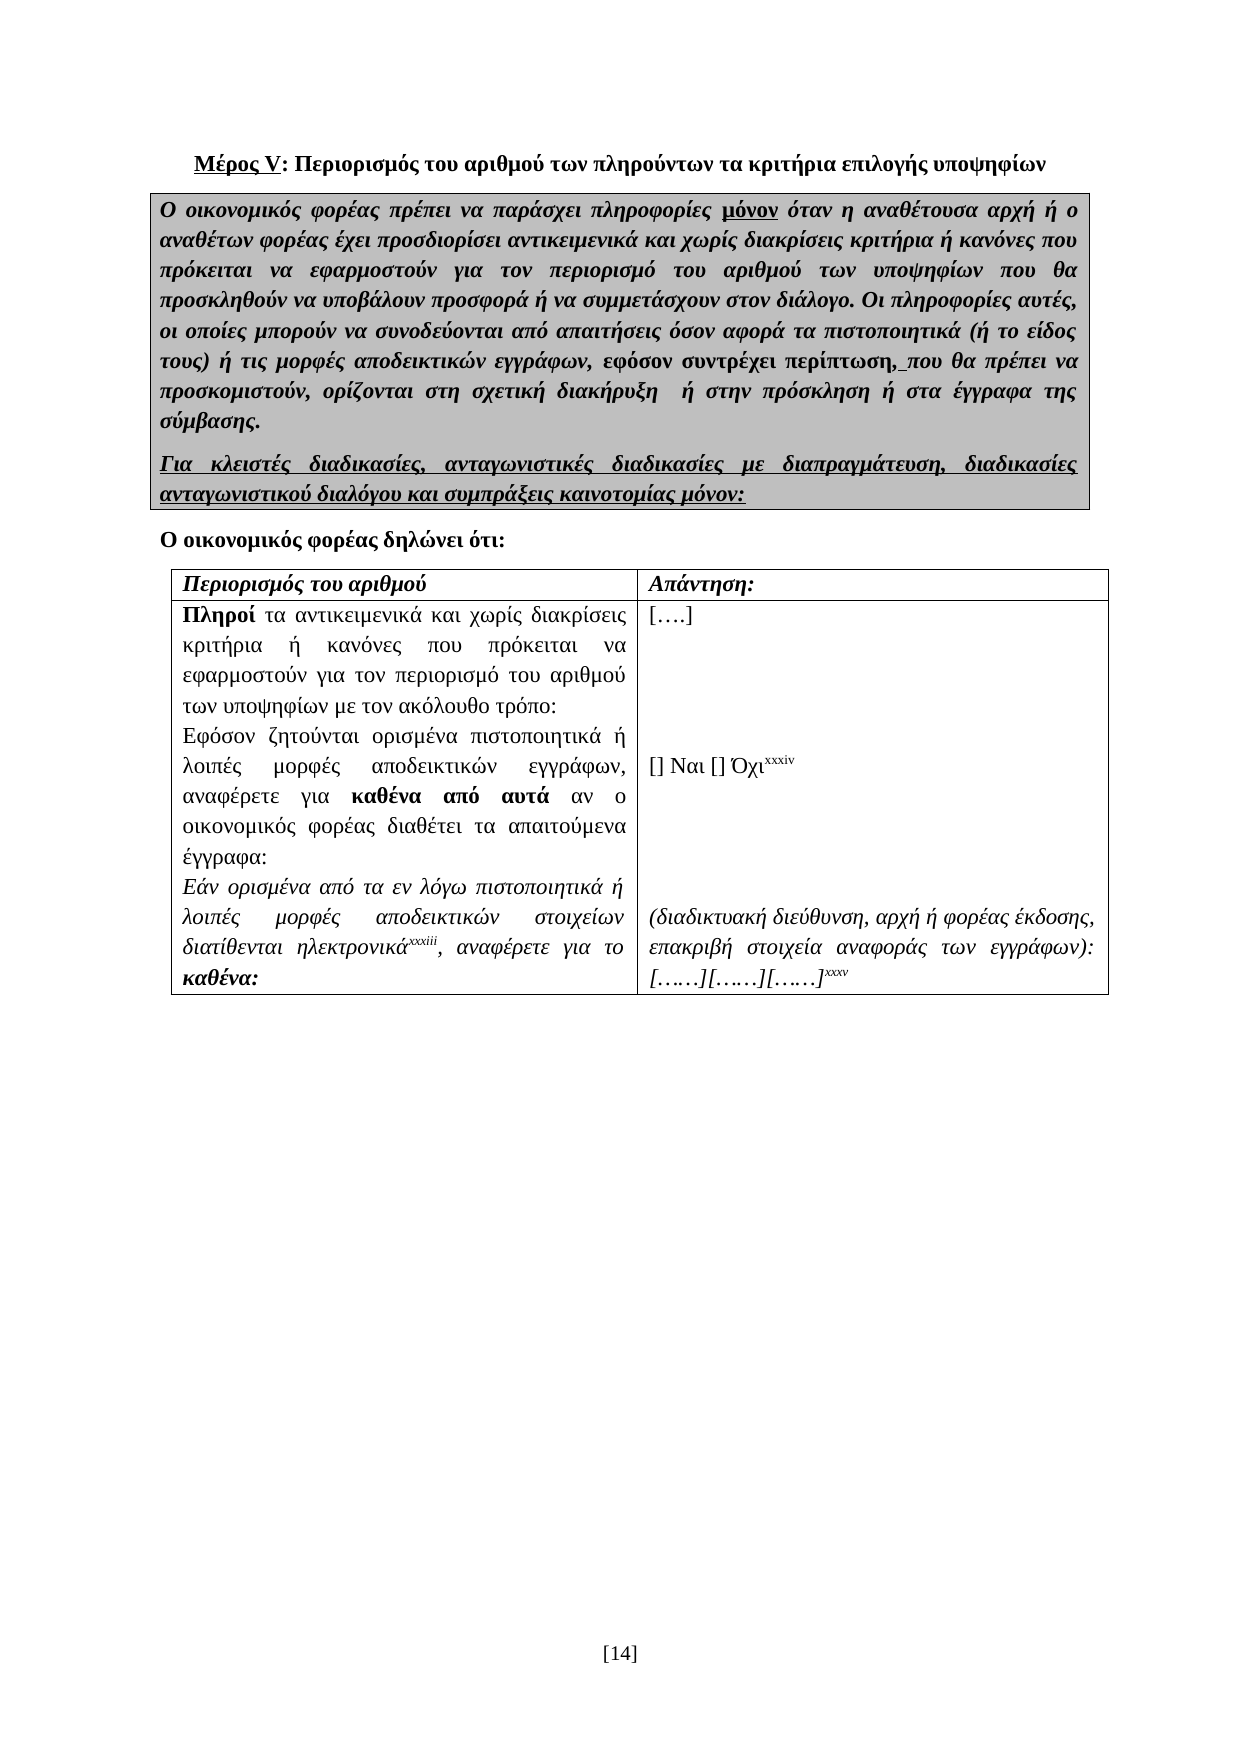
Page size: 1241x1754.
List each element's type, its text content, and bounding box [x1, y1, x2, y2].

table_header Απάντηση: [638, 570, 1108, 600]
table_cell Πληροί τα αντικειμενικά και χωρίς διακρίσεις κριτήρια ή κανόνες που πρόκειται να εφαρμοστούν για τον περιορισμό του αριθμού των υποψηφίων με τον ακόλουθο τρόπο: Εφόσον ζητούνται ορισμένα πιστοποιητικά ή λοιπές μορφές αποδεικτικών εγγράφων, αναφέρετε για καθένα από αυτά αν ο οικονομικός φορέας διαθέτει τα απαιτούμενα έγγραφα: Εάν ορισμένα από τα εν λόγω πιστοποιητικά ή λοιπές μορφές αποδεικτικών στοιχείων διατίθενται ηλεκτρονικά, αναφέρετε για το καθένα: [172, 601, 637, 994]
text Για κλειστές διαδικασίες, ανταγωνιστικές διαδικασίες με διαπραγμάτευση, διαδικασίες ανταγωνιστικού διαλόγου και συμπράξεις καινοτομίας μόνον: [151, 447, 1089, 509]
table_header Περιορισμός του αριθμού [172, 570, 637, 600]
text Ο οικονομικός φορέας πρέπει να παράσχει πληροφορίες μόνον όταν η αναθέτουσα αρχή ή ο αναθέτων φορέας έχει προσδιορίσει αντικειμενικά και χωρίς διακρίσεις κριτήρια ή κανόνες που πρόκειται να εφαρμοστούν για τον περιορισμό του αριθμού των υποψηφίων που θα προσκληθούν να υποβάλουν προσφορά ή να συμμετάσχουν στον διάλογο. Οι πληροφορίες αυτές, οι οποίες μπορούν να συνοδεύονται από απαιτήσεις όσον αφορά τα πιστοποιητικά (ή το είδος τους) ή τις μορφές αποδεικτικών εγγράφων, εφόσον συντρέχει περίπτωση, που θα πρέπει να προσκομιστούν, ορίζονται στη σχετική διακήρυξη ή στην πρόσκληση ή στα έγγραφα της σύμβασης. [151, 194, 1089, 434]
table_cell [….] [] Ναι [] Όχι (διαδικτυακή διεύθυνση, αρχή ή φορέας έκδοσης, επακριβή στοιχεία αναφοράς των εγγράφων): [……][……][……] [638, 601, 1108, 994]
text Μέρος V: Περιορισμός του αριθμού των πληρούντων τα κριτήρια επιλογής υποψηφίων [159, 150, 1081, 176]
text Ο οικονομικός φορέας δηλώνει ότι: [159, 526, 1081, 552]
